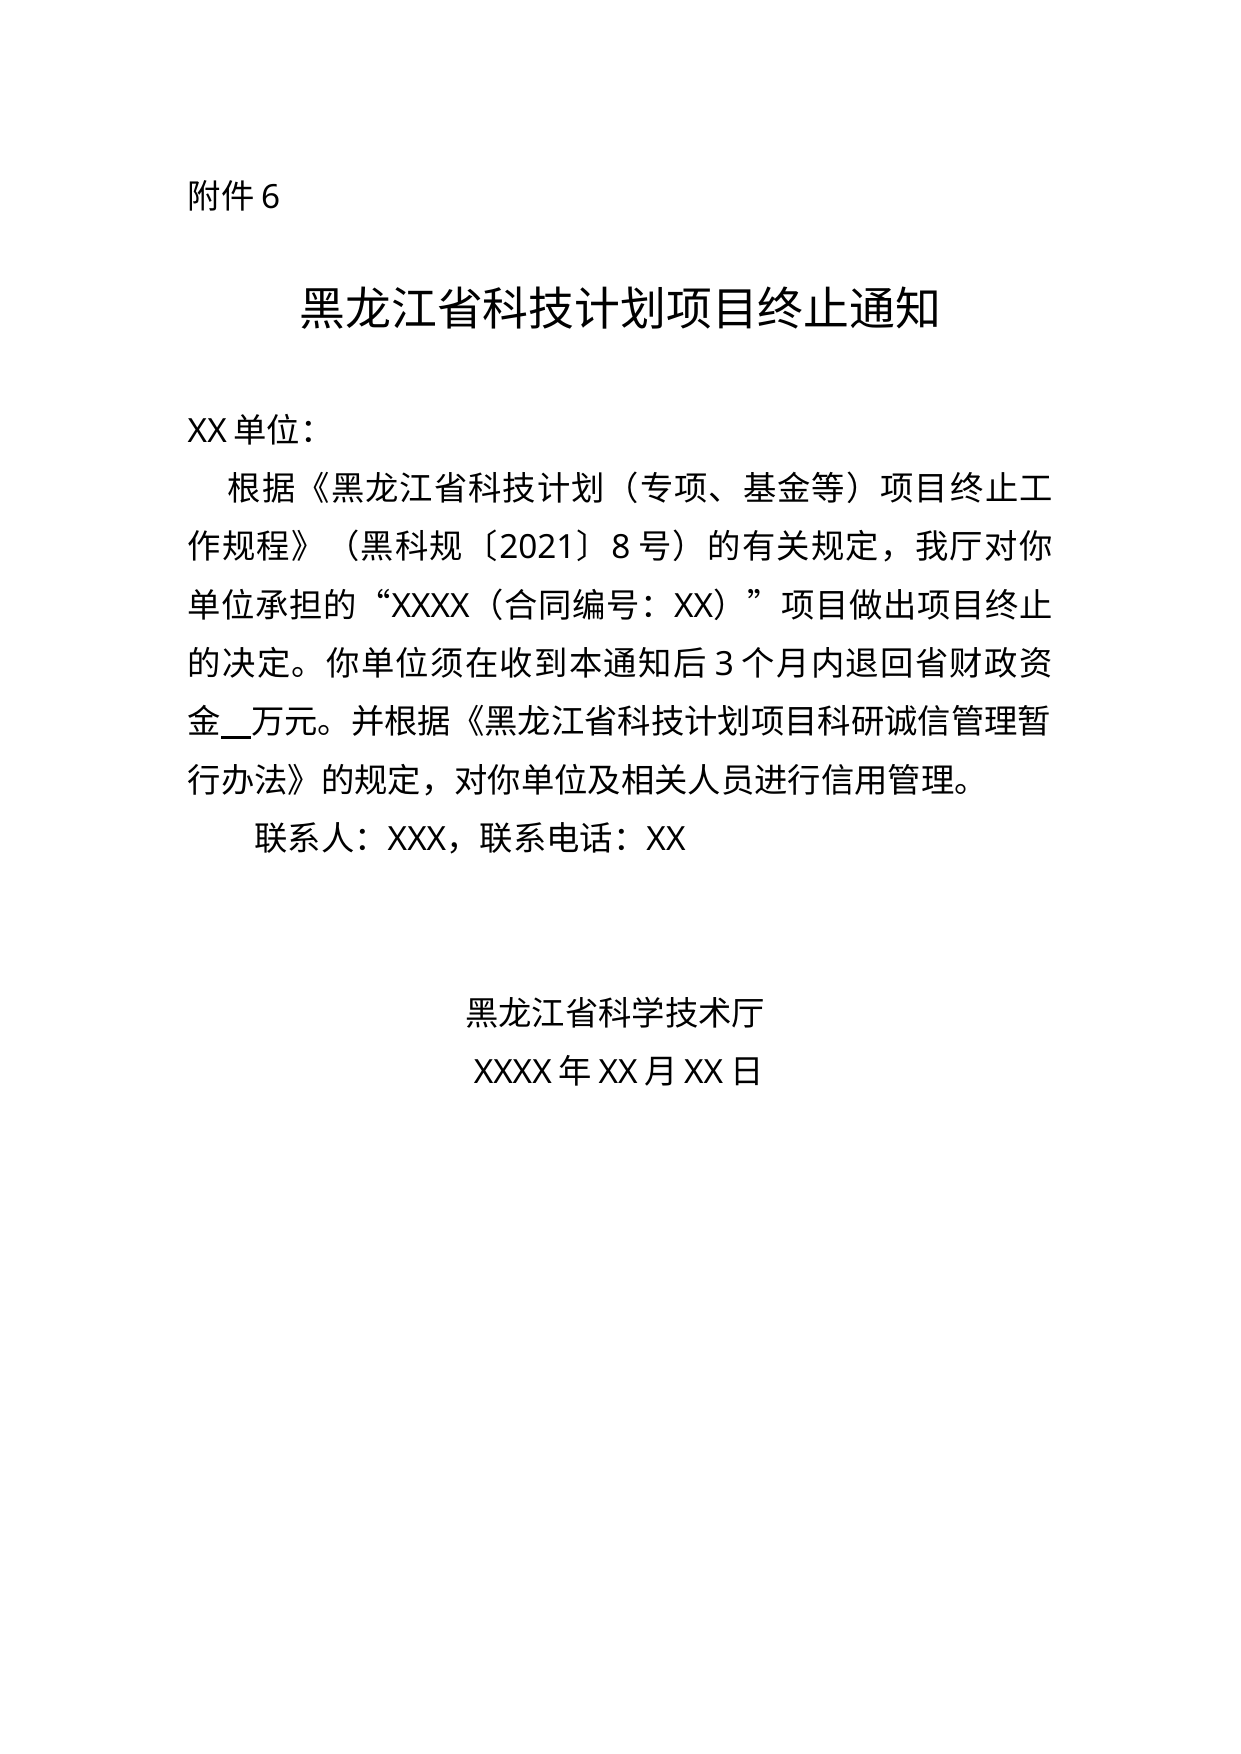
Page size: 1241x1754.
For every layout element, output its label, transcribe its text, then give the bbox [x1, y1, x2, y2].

text 根据《黑龙江省科技计划（专项、基金等）项目终止工作规程》（黑科规〔2021〕8号）的有关规定，我厅对你单位承担的“XXXX（合同编号：XX）”项目做出项目终止的决定。你单位须在收到本通知后3个月内退回省财政资金 万元。并根据《黑龙江省科技计划项目科研诚信管理暂行办法》的规定，对你单位及相关人员进行信用管理。 [187, 454, 1053, 804]
text XX单位： [187, 395, 1053, 454]
text XXXX年XX月XX日 [187, 1037, 1053, 1102]
text 联系人：XXX，联系电话：XX [187, 804, 1053, 862]
text 附件6 [187, 162, 1053, 220]
text 黑龙江省科学技术厅 [187, 979, 1053, 1037]
text 黑龙江省科技计划项目终止通知 [187, 279, 1053, 337]
